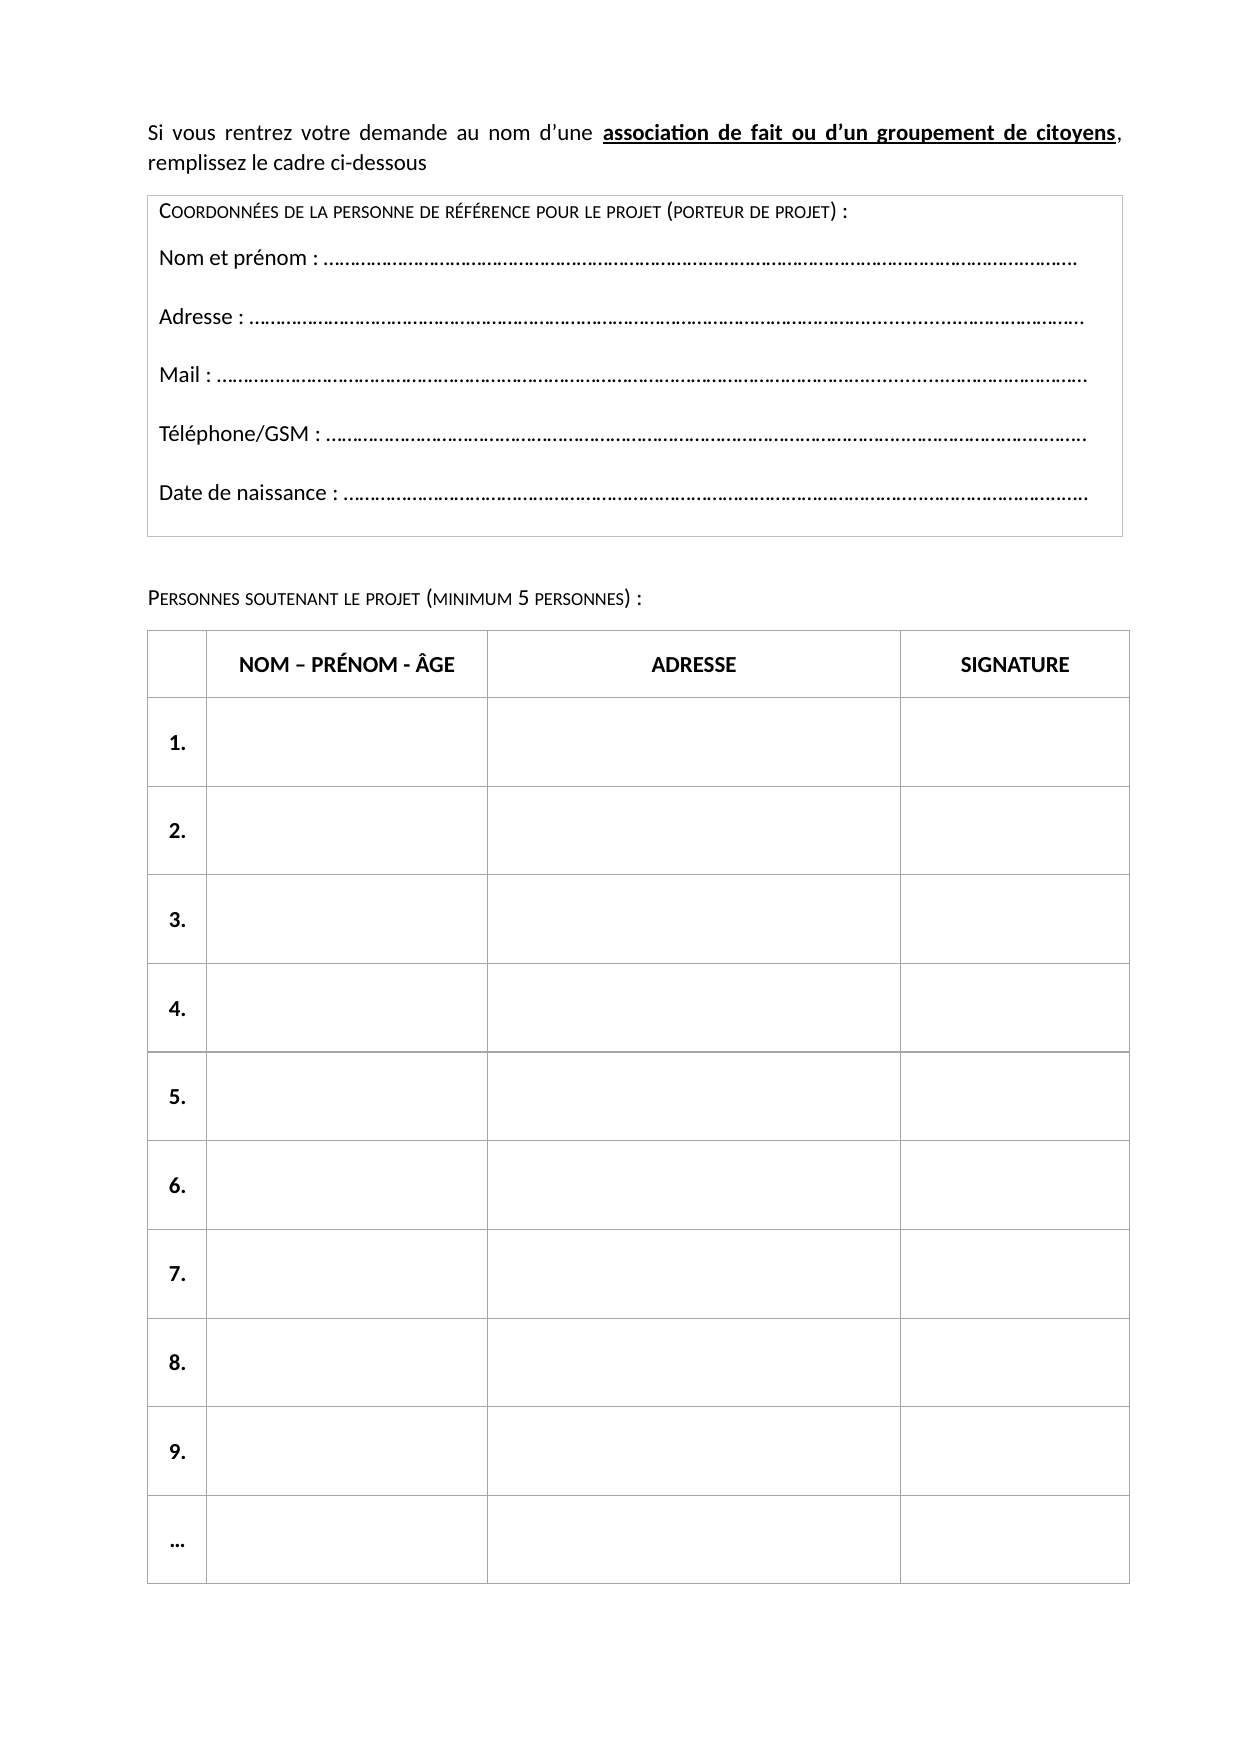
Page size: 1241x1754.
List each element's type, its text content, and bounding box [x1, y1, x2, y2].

table_header Nom – prénom - âge [207, 631, 487, 697]
table_cell [901, 1230, 1129, 1317]
table_cell [207, 875, 487, 963]
table_cell [488, 1496, 900, 1583]
table_cell [207, 1141, 487, 1229]
table_cell [207, 1053, 487, 1140]
table_cell [901, 1141, 1129, 1229]
table_cell [207, 1319, 487, 1406]
table_cell [488, 1141, 900, 1229]
table_cell 3. [148, 875, 206, 963]
table_cell [207, 698, 487, 786]
table_cell 4. [148, 964, 206, 1051]
table_cell [207, 1407, 487, 1495]
table_cell [901, 1319, 1129, 1406]
table_cell [901, 1053, 1129, 1140]
table_cell 2. [148, 787, 206, 874]
table_cell [488, 1053, 900, 1140]
table_cell [488, 875, 900, 963]
table_cell [901, 1407, 1129, 1495]
table_cell [488, 1319, 900, 1406]
table_cell 7. [148, 1230, 206, 1317]
text Personnes soutenant le projet (minimum 5 personnes) : [148, 583, 1122, 611]
table_cell [488, 964, 900, 1051]
table_cell [207, 964, 487, 1051]
table_cell [207, 1496, 487, 1583]
table_header Coordonnées de la personne de référence pour le projet (porteur de projet) : Nom et prénom : …………………………………………………………………………………………………………………….………. Adresse : ………………………………………………………………………………………………………................…………………… Mail : ……………………………………………………………………………………………………………..............……………………… Téléphone/GSM : ………………………………………………………………………………………………..……………………..…….. Date de naissance : ………………………………………………………………………………………………..……………………..….. [148, 196, 1122, 536]
table_cell [488, 1407, 900, 1495]
table_cell 6. [148, 1141, 206, 1229]
table_cell [207, 787, 487, 874]
table_cell [207, 1230, 487, 1317]
table_cell 9. [148, 1407, 206, 1495]
table_cell [488, 698, 900, 786]
table_cell [488, 787, 900, 874]
table_cell [488, 1230, 900, 1317]
table_cell [901, 875, 1129, 963]
table_header [148, 631, 206, 697]
table_cell [901, 698, 1129, 786]
table_cell 5. [148, 1053, 206, 1140]
table_header Signature [901, 631, 1129, 697]
table_cell [901, 787, 1129, 874]
table_cell [901, 1496, 1129, 1583]
text Si vous rentrez votre demande au nom d’une association de fait ou d’un groupement de citoyens, remplissez le cadre ci-dessous [148, 118, 1122, 176]
table_cell [901, 964, 1129, 1051]
table_cell … [148, 1496, 206, 1583]
table_header Adresse [488, 631, 900, 697]
table_cell 1. [148, 698, 206, 786]
table_cell 8. [148, 1319, 206, 1406]
